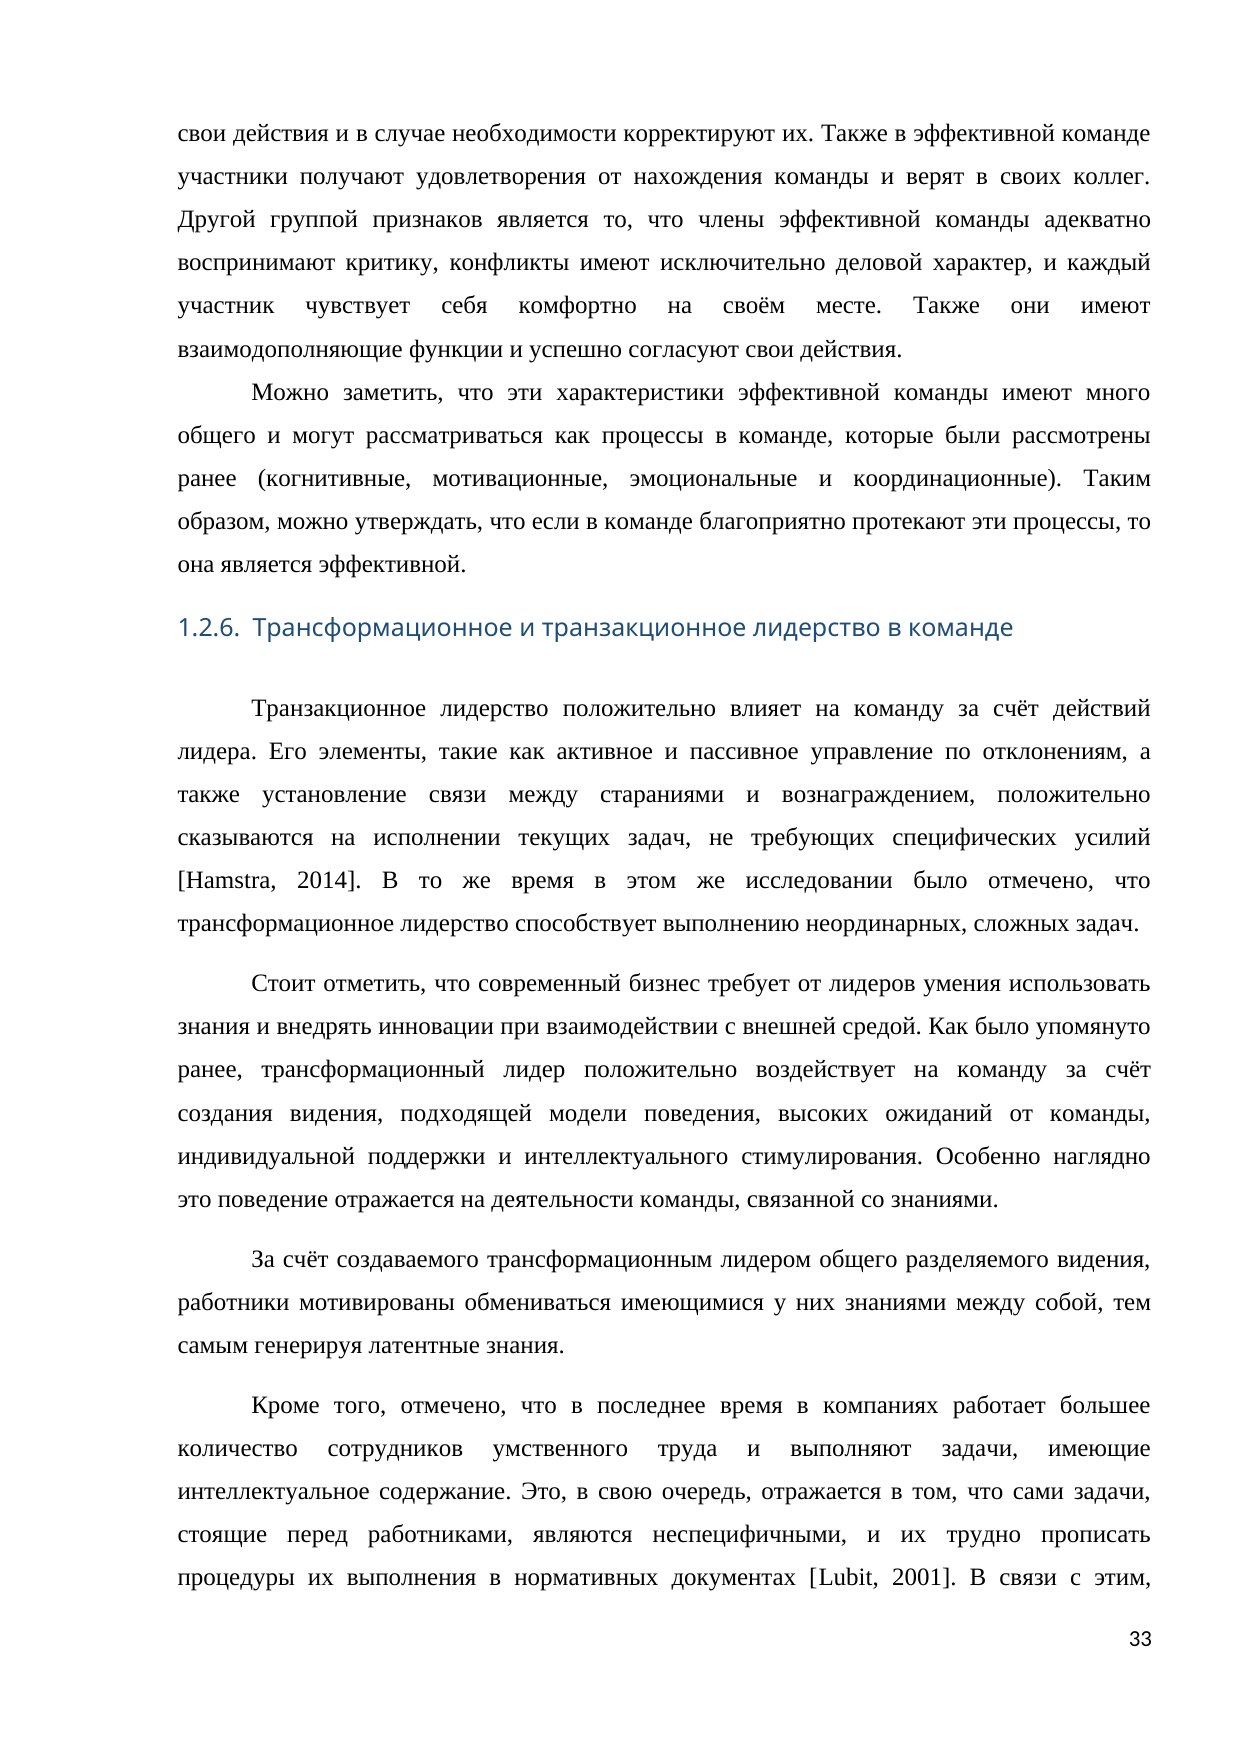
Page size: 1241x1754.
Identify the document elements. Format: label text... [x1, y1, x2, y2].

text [177, 118, 1152, 362]
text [177, 1390, 1152, 1591]
text Стоит отметить, что современный бизнес требует от лидеров умения использовать знания и внедрять инновации при взаимодействии с внешней средой. Как было упомянуто ранее, трансформационный лидер положительно воздействует на команду за счёт создания видения, подходящей модели поведения, высоких ожиданий от команды, индивидуальной поддержки и интеллектуального стимулирования. Особенно наглядно это поведение отражается на деятельности команды, связанной со знаниями. [177, 968, 1152, 1213]
text За счёт создаваемого трансформационным лидером общего разделяемого видения, работники мотивированы обмениваться имеющимися у них знаниями между собой, тем самым генерируя латентные знания. [177, 1244, 1152, 1359]
text Транзакционное лидерство положительно влияет на команду за счёт действий лидера. Его элементы, такие как активное и пассивное управление по отклонениям, а также установление связи между стараниями и вознаграждением, положительно сказываются на исполнении текущих задач, не требующих специфических усилий [Hamstra, 2014]. В то же время в этом же исследовании было отмечено, что трансформационное лидерство способствует выполнению неординарных, сложных задач. [177, 693, 1152, 937]
subtitle Трансформационное и транзакционное лидерство в команде [177, 609, 1152, 643]
text Можно заметить, что эти характеристики эффективной команды имеют много общего и могут рассматриваться как процессы в команде, которые были рассмотрены ранее (когнитивные, мотивационные, эмоциональные и координационные). Таким образом, можно утверждать, что если в команде благоприятно протекают эти процессы, то она является эффективной. [177, 377, 1152, 578]
